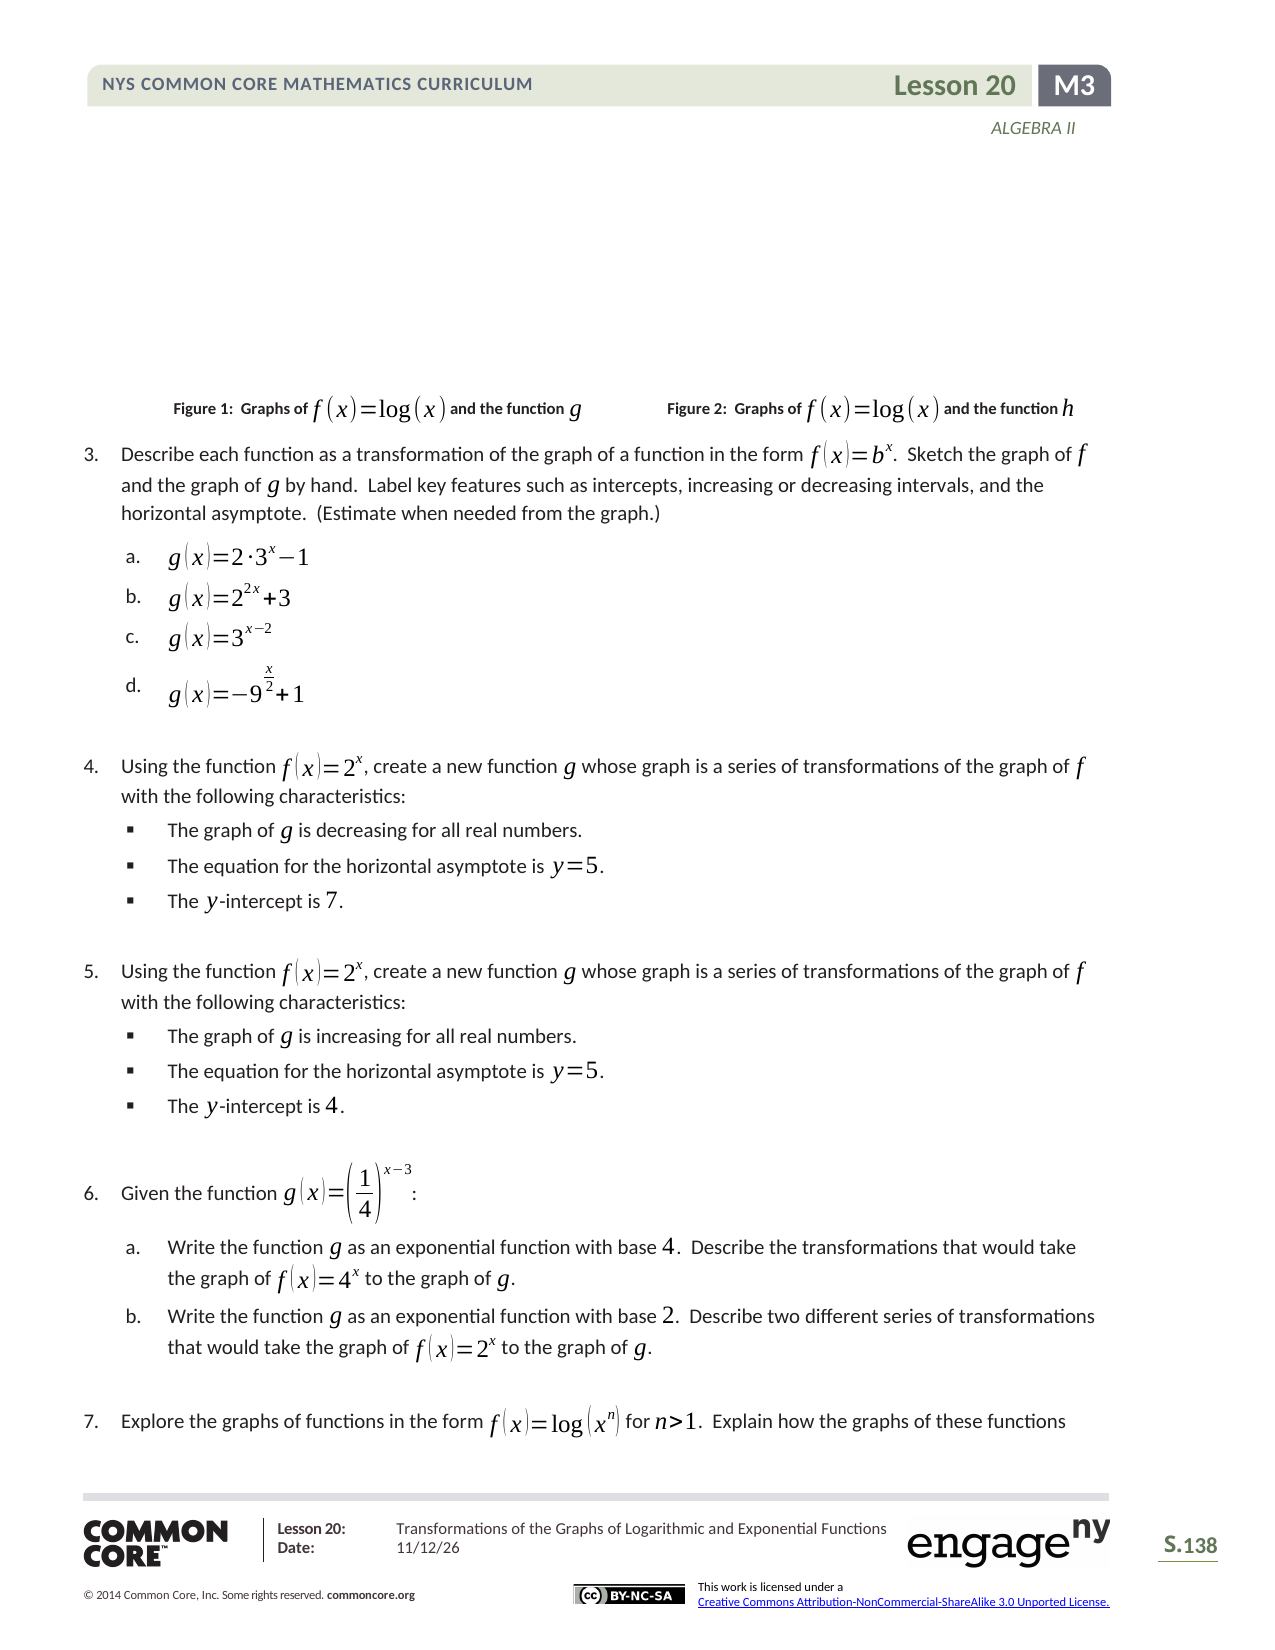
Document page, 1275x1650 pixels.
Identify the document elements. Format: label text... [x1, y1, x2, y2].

text The graph of is increasing for all real numbers. [125, 1022, 1108, 1049]
picture [79, 1515, 232, 1572]
text The graph of is decreasing for all real numbers. [125, 817, 1108, 844]
picture [572, 1584, 685, 1604]
text The equation for the horizontal asymptote is . [125, 852, 1108, 879]
picture [906, 1515, 1110, 1569]
list Write the function as an exponential function with base . Describe two different series of transformations that would take the graph of to the graph of . [125, 1302, 1108, 1364]
list Write the function as an exponential function with base . Describe the transformations that would take the graph of to the graph of . [125, 1233, 1108, 1294]
text The -intercept is . [125, 1092, 1108, 1119]
text The equation for the horizontal asymptote is . [125, 1057, 1108, 1084]
text The -intercept is . [125, 887, 1108, 914]
text Describe each function as a transformation of the graph of a function in the form . Sketch the graph of and the graph of by hand. Label key features such as intercepts, increasing or decreasing intervals, and the horizontal asymptote. (Estimate when needed from the graph.) [83, 437, 1108, 525]
text Given the function : [83, 1160, 1108, 1226]
text Using the function , create a new function whose graph is a series of transformations of the graph of with the following characteristics: [83, 955, 1108, 1014]
text Using the function , create a new function whose graph is a series of transformations of the graph of with the following characteristics: [83, 750, 1108, 809]
